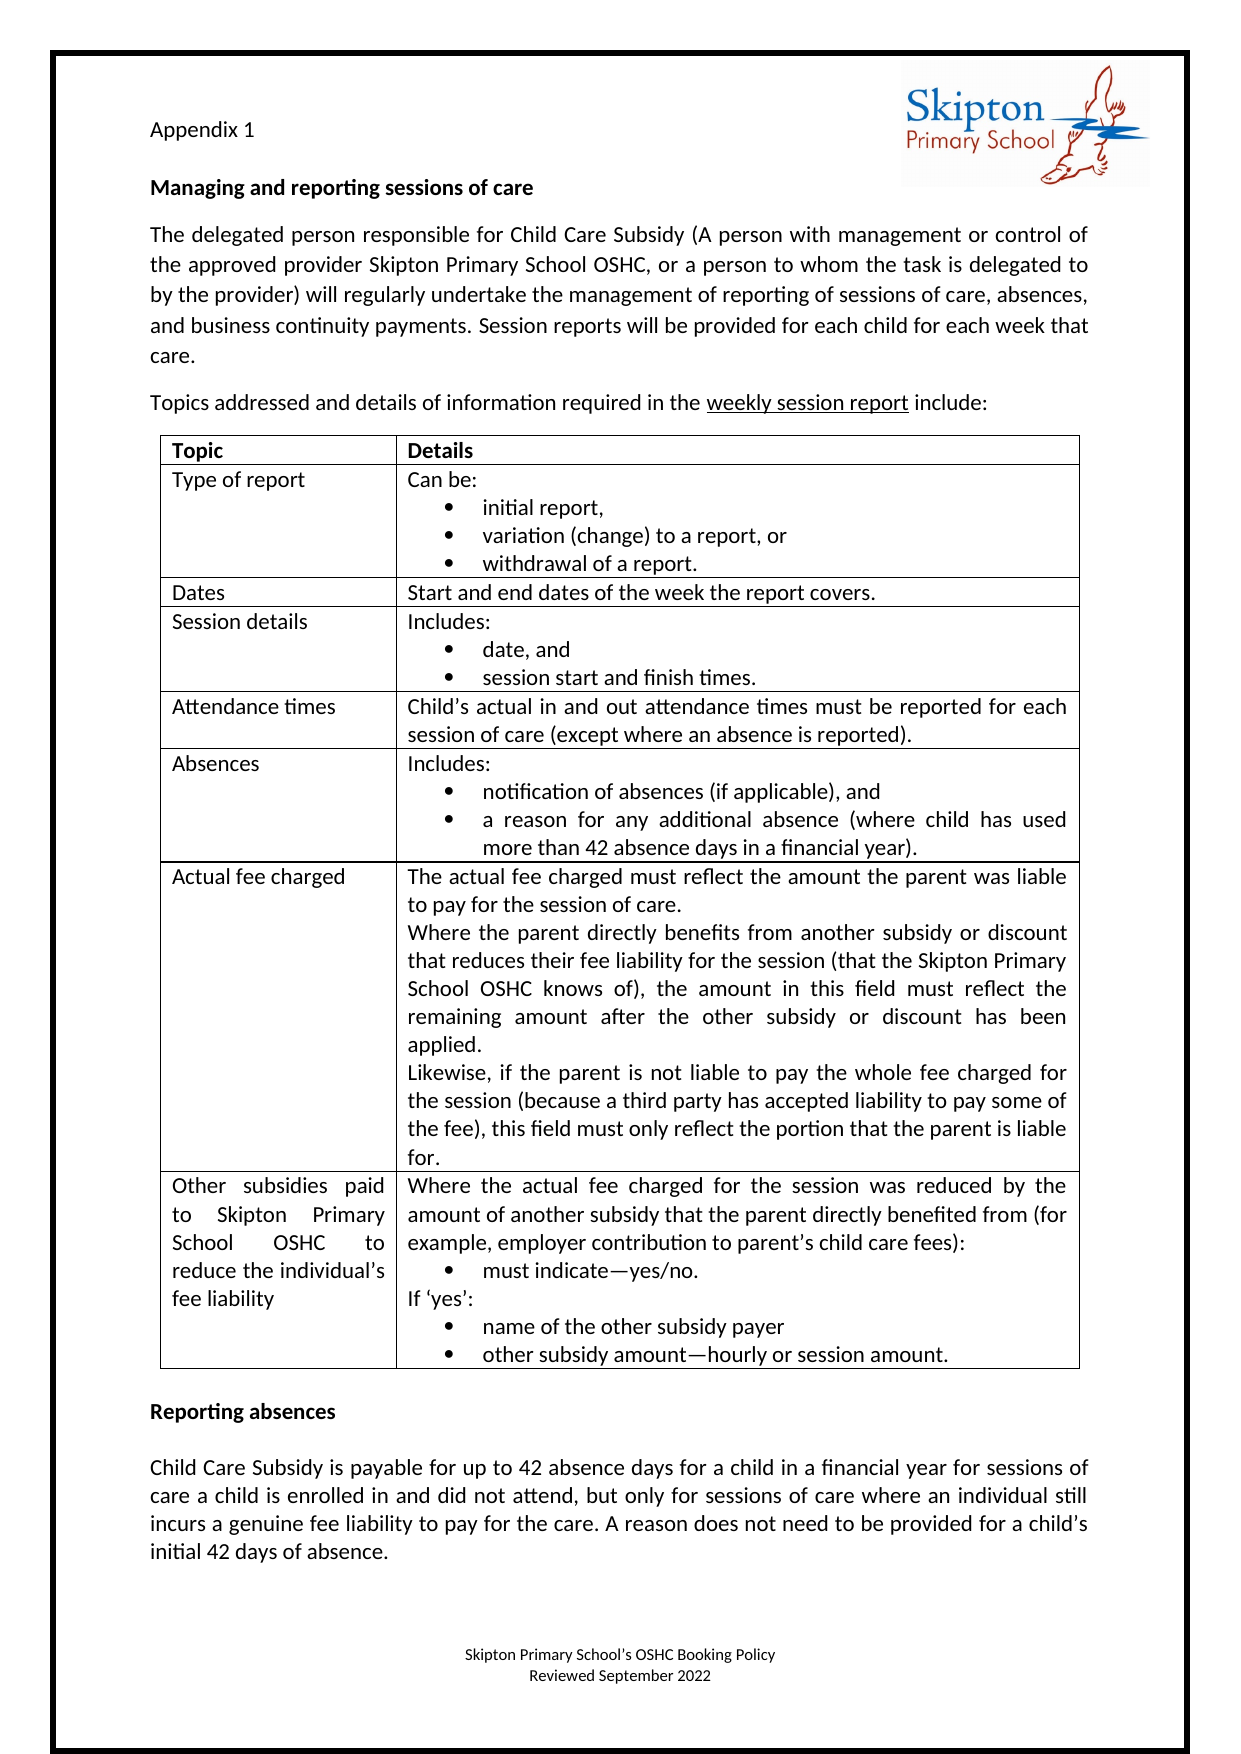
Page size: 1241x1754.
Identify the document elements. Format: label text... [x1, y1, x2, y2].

table_cell The actual fee charged must reflect the amount the parent was liable to pay for the session of care. Where the parent directly benefits from another subsidy or discount that reduces their fee liability for the session (that the Skipton Primary School OSHC knows of), the amount in this field must reflect the remaining amount after the other subsidy or discount has been applied. Likewise, if the parent is not liable to pay the whole fee charged for the session (because a third party has accepted liability to pay some of the fee), this field must only reflect the portion that the parent is liable for. [397, 863, 1079, 1171]
table_cell Absences [161, 749, 396, 861]
text The delegated person responsible for Child Care Subsidy (A person with management or control of the approved provider Skipton Primary School OSHC, or a person to whom the task is delegated to by the provider) will regularly undertake the management of reporting of sessions of care, absences, and business continuity payments. Session reports will be provided for each child for each week that care. [150, 220, 1090, 369]
text Managing and reporting sessions of care [150, 173, 1090, 201]
table_cell Other subsidies paid to Skipton Primary School OSHC to reduce the individual’s fee liability [161, 1172, 396, 1368]
table_cell Includes: notification of absences (if applicable), and a reason for any additional absence (where child has used more than 42 absence days in a financial year). [397, 749, 1079, 861]
table_cell Child’s actual in and out attendance times must be reported for each session of care (except where an absence is reported). [397, 692, 1079, 748]
text Topics addressed and details of information required in the weekly session report include: [150, 388, 1090, 416]
table_cell Attendance times [161, 692, 396, 748]
table_header Details [397, 436, 1079, 464]
table_cell Session details [161, 607, 396, 691]
table_cell Type of report [161, 465, 396, 577]
table_cell Can be: initial report, variation (change) to a report, or withdrawal of a report. [397, 465, 1079, 577]
table_cell Includes: date, and session start and finish times. [397, 607, 1079, 691]
text Appendix 1 [150, 115, 900, 143]
table_cell Dates [161, 578, 396, 606]
table_cell Actual fee charged [161, 863, 396, 1171]
text Reporting absences [150, 1397, 1090, 1425]
table_cell Where the actual fee charged for the session was reduced by the amount of another subsidy that the parent directly benefited from (for example, employer contribution to parent’s child care fees): must indicate—yes/no. If ‘yes’: name of the other subsidy payer other subsidy amount—hourly or session amount. [397, 1172, 1079, 1368]
picture [900, 60, 1150, 186]
text Child Care Subsidy is payable for up to 42 absence days for a child in a financial year for sessions of care a child is enrolled in and did not attend, but only for sessions of care where an individual still incurs a genuine fee liability to pay for the care. A reason does not need to be provided for a child’s initial 42 days of absence. [150, 1453, 1090, 1565]
table_cell Start and end dates of the week the report covers. [397, 578, 1079, 606]
table_header Topic [161, 436, 396, 464]
